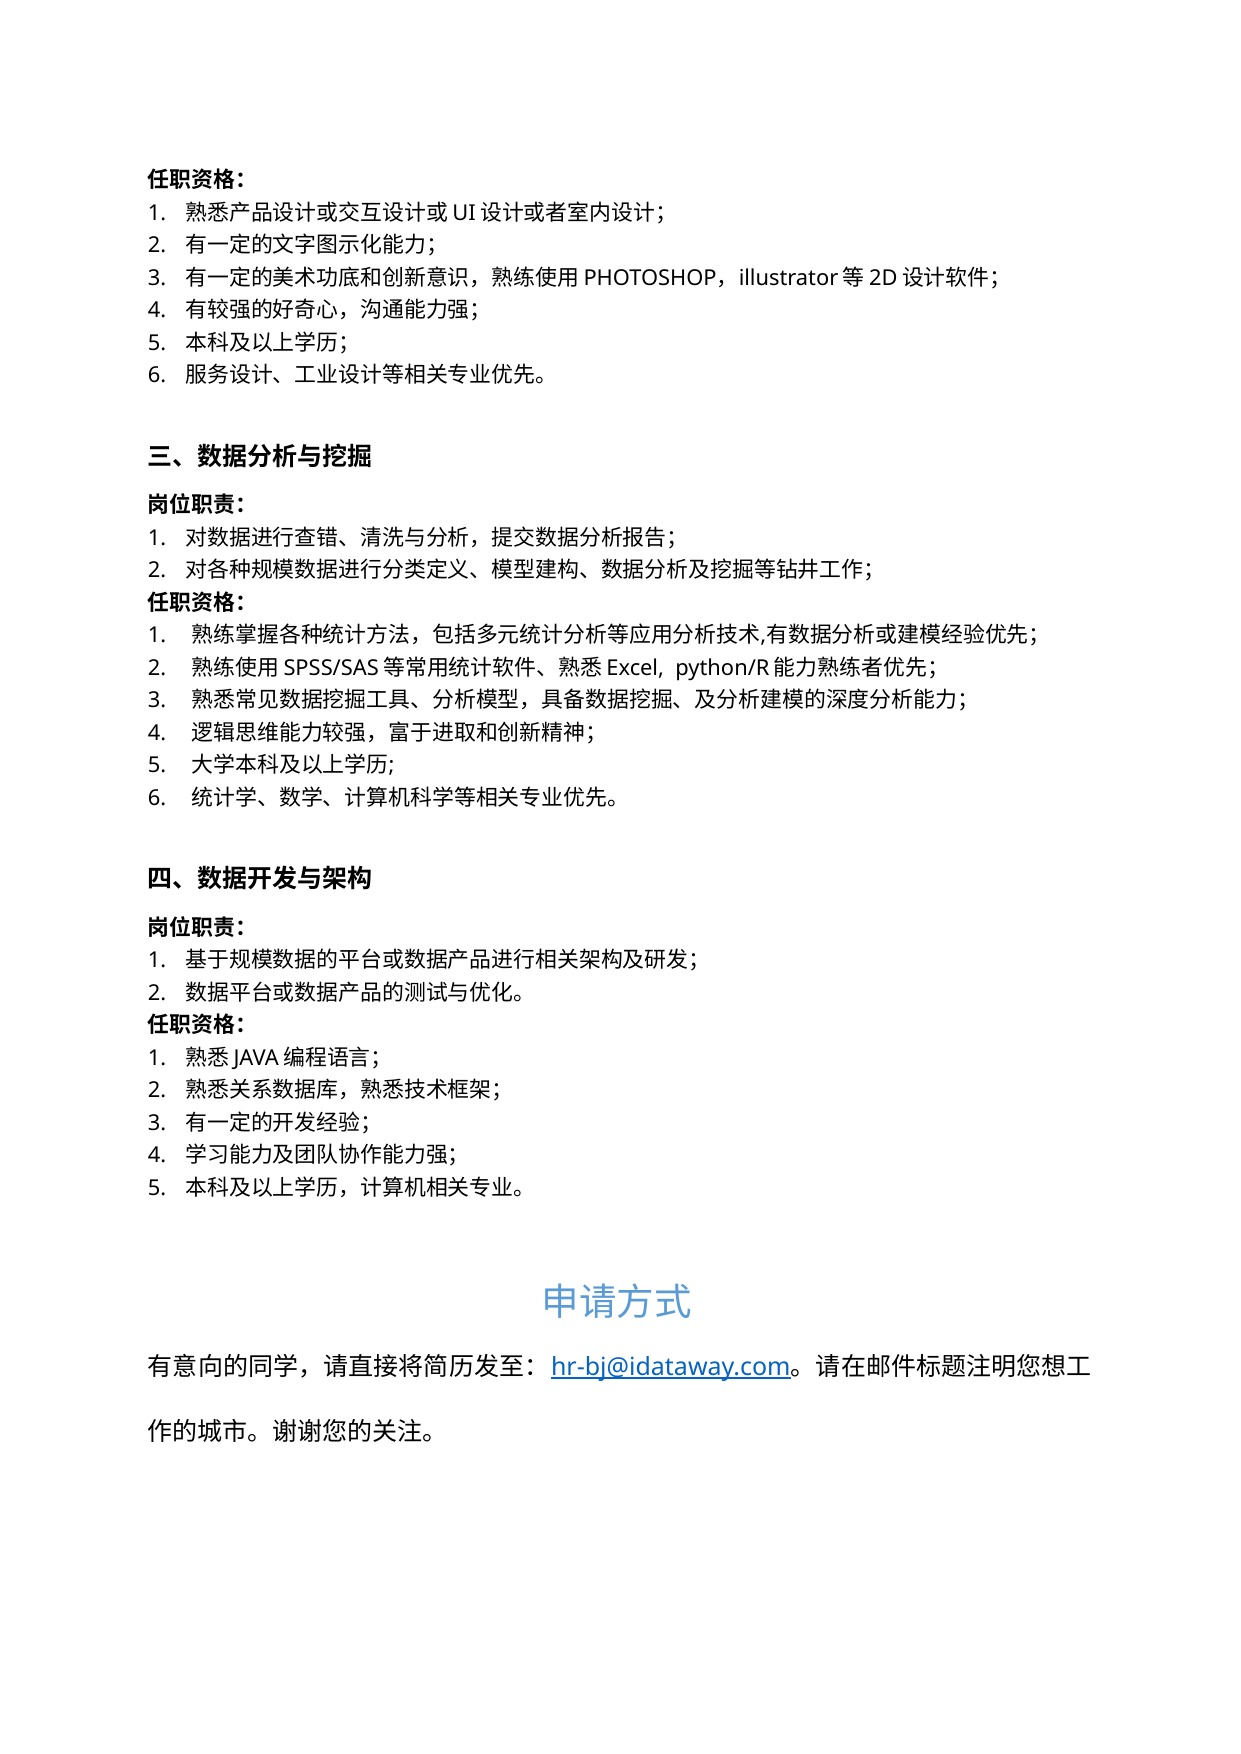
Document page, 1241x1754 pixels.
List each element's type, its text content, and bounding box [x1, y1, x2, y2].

list 基于规模数据的平台或数据产品进行相关架构及研发； [148, 942, 1093, 974]
list 熟悉JAVA编程语言； [148, 1039, 1093, 1072]
list 熟悉关系数据库，熟悉技术框架； [148, 1072, 1093, 1104]
list 服务设计、工业设计等相关专业优先。 [148, 357, 1093, 389]
text 任职资格： [148, 1007, 1093, 1039]
list 对数据进行查错、清洗与分析，提交数据分析报告； [148, 519, 1093, 552]
list 熟练使用SPSS/SAS等常用统计软件、熟悉Excel, python/R能力熟练者优先； [148, 649, 1093, 682]
list 逻辑思维能力较强，富于进取和创新精神； [148, 714, 1093, 747]
list 学习能力及团队协作能力强； [148, 1137, 1093, 1169]
text 四、数据开发与架构 [148, 844, 1093, 909]
list 熟悉常见数据挖掘工具、分析模型，具备数据挖掘、及分析建模的深度分析能力； [148, 682, 1093, 714]
list 数据平台或数据产品的测试与优化。 [148, 974, 1093, 1007]
list 有一定的美术功底和创新意识，熟练使用PHOTOSHOP，illustrator等2D设计软件； [148, 259, 1093, 292]
text 有意向的同学，请直接将简历发至：hr-bj@idataway.com。请在邮件标题注明您想工作的城市。谢谢您的关注。 [148, 1332, 1093, 1462]
list 熟悉产品设计或交互设计或UI设计或者室内设计； [148, 194, 1093, 227]
list 大学本科及以上学历; [148, 747, 1093, 779]
list 熟练掌握各种统计方法，包括多元统计分析等应用分析技术,有数据分析或建模经验优先； [148, 617, 1093, 649]
list 统计学、数学、计算机科学等相关专业优先。 [148, 779, 1093, 812]
list 有一定的开发经验； [148, 1104, 1093, 1137]
list 本科及以上学历； [148, 324, 1093, 357]
list 本科及以上学历，计算机相关专业。 [148, 1169, 1093, 1202]
text 任职资格： [148, 162, 1093, 194]
list 有较强的好奇心，沟通能力强； [148, 292, 1093, 324]
text 岗位职责： [148, 909, 1093, 942]
list 有一定的文字图示化能力； [148, 227, 1093, 259]
text 三、数据分析与挖掘 [148, 422, 1093, 487]
list 对各种规模数据进行分类定义、模型建构、数据分析及挖掘等钻井工作； [148, 552, 1093, 584]
text 申请方式 [148, 1267, 1093, 1332]
text 任职资格： [148, 584, 1093, 617]
text 岗位职责： [148, 487, 1093, 519]
